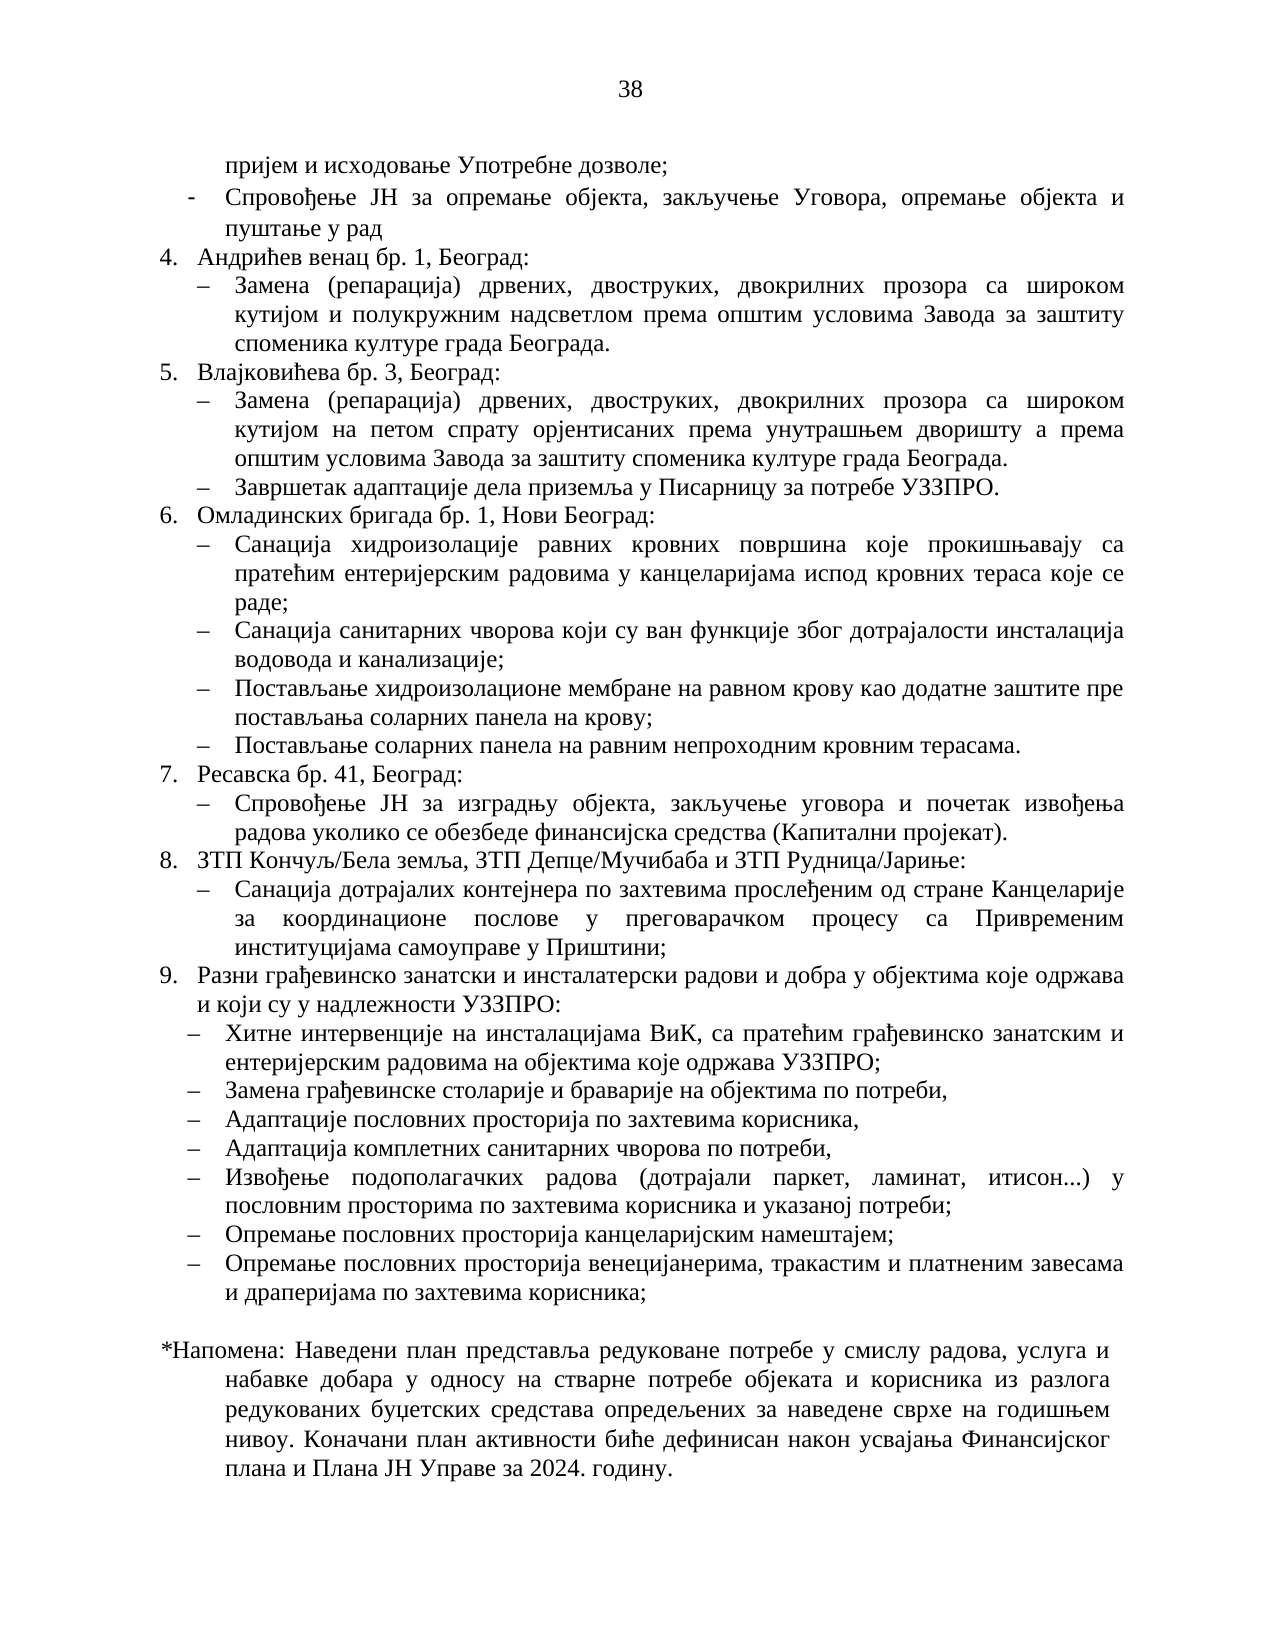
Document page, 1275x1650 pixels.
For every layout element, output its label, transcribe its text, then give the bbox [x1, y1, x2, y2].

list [187, 150, 1125, 179]
list Замена (репарација) дрвених, двоструких, двокрилних прозора са широком кутијом и полукружним надсветлом према општим условима Завода за заштиту споменика културе града Београда. [197, 270, 1125, 357]
list Хитне интервенције на инсталацијама ВиК, са пратећим грађевинско занатским и ентеријерским радовима на објектима које одржава УЗЗПРО; [187, 1018, 1125, 1075]
list Андрићев венац бр. 1, Београд: [159, 242, 1125, 270]
list Санација хидроизолације равних кровних површина које прокишњавају са пратећим ентеријерским радовима у канцеларијама испод кровних тераса које се раде; [197, 529, 1125, 615]
list Замена грађевинске столарије и браварије на објектима по потреби, [187, 1075, 1125, 1104]
list Постављање соларних панела на равним непроходним кровним терасама. [197, 730, 1125, 759]
list Спровођење ЈН за опремање објекта, закључење Уговора, опремање објекта и пуштање у рад [187, 179, 1125, 242]
list ЗТП Кончуљ/Бела земља, ЗТП Депце/Мучибаба и ЗТП Рудница/Јариње: [159, 845, 1125, 874]
list Опремање пословних просторија венецијанерима, тракастим и платненим завесама и драперијама по захтевима корисника; [187, 1248, 1125, 1305]
list Спровођење ЈН за изградњу објекта, закључење уговора и почетак извођења радова уколико се обезбеде финансијска средства (Капитални пројекат). [197, 788, 1125, 845]
list Опремање пословних просторија канцеларијским намештајем; [187, 1219, 1125, 1248]
list Ресавска бр. 41, Београд: [159, 759, 1125, 788]
list Извођење подополагачких радова (дотрајали паркет, ламинат, итисон...) у пословним просторима по захтевима корисника и указаној потреби; [187, 1162, 1125, 1219]
list Санација санитарних чворова који су ван функције због дотрајалости инсталација водовода и канализације; [197, 615, 1125, 673]
list Разни грађевинско занатски и инсталатерски радови и добра у објектима које одржава и који су у надлежности УЗЗПРО: [159, 960, 1125, 1018]
list Завршетак адаптације дела приземља у Писарницу за потребе УЗЗПРО. [197, 472, 1125, 500]
list Омладинских бригада бр. 1, Нови Београд: [159, 500, 1125, 529]
list Замена (репарација) дрвених, двоструких, двокрилних прозора са широком кутијом на петом спрату орјентисаних према унутрашњем дворишту а према општим условима Завода за заштиту споменика културе града Београда. [197, 385, 1125, 472]
list *Напомена: Наведени план представља редуковане потребе у смислу радова, услуга и набавке добара у односу на стварне потребе објеката и корисника из разлога редукованих буџетских средстава опредељених за наведене сврхе на годишњем нивоу. Коначани план активности биће дефинисан након усвајања Финансијског плана и Плана ЈН Управе за 2024. годину. [159, 1335, 1111, 1482]
list Постављање хидроизолационе мембране на равном крову као додатне заштите пре постављања соларних панела на крову; [197, 673, 1125, 730]
list Санација дотрајалих контејнера по захтевима прослеђеним од стране Канцеларије за координационе послове у преговарачком процесу са Привременим институцијама самоуправе у Приштини; [197, 874, 1125, 960]
list Влајковићева бр. 3, Београд: [159, 357, 1125, 385]
list Адаптације пословних просторија по захтевима корисника, [187, 1104, 1125, 1133]
list Адаптација комплетних санитарних чворова по потреби, [187, 1133, 1125, 1162]
